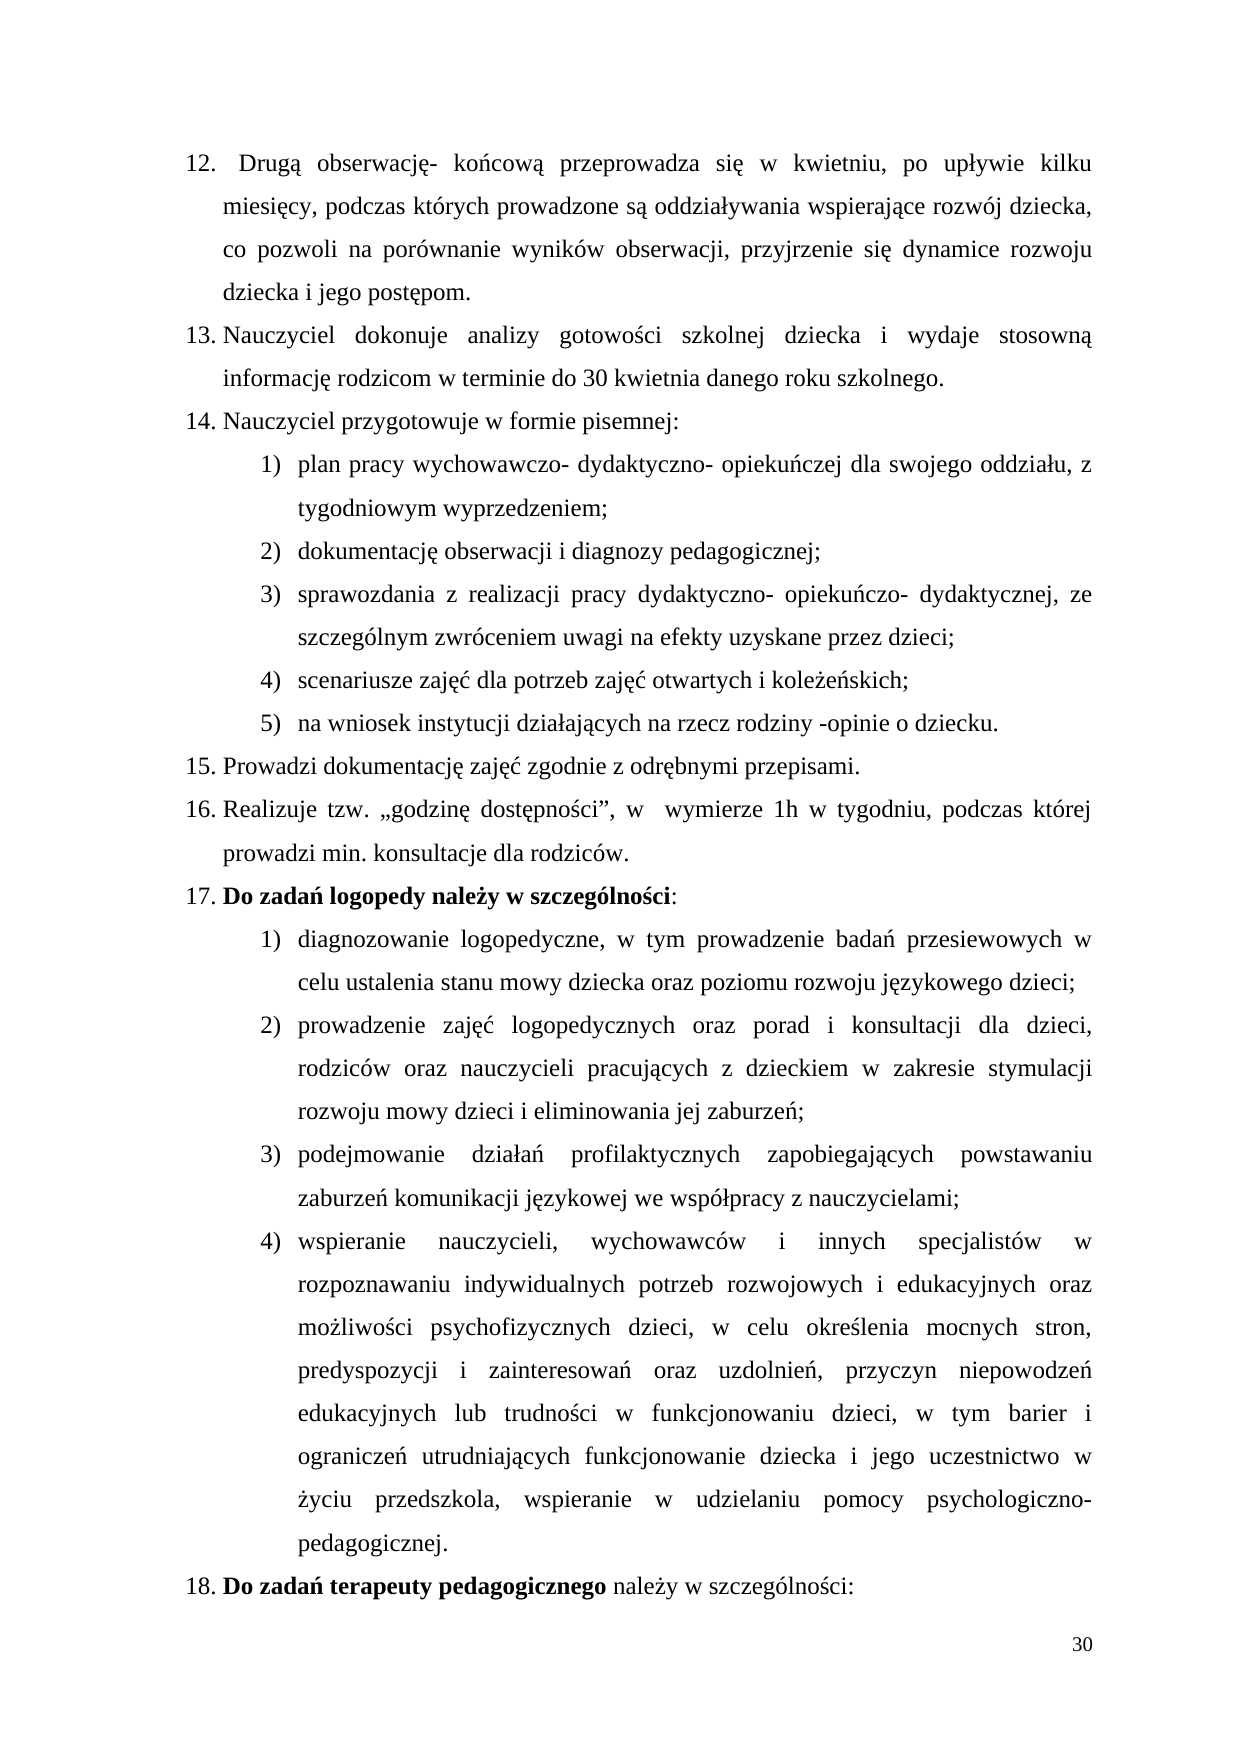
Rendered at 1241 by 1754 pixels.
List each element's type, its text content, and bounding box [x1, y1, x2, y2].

list plan pracy wychowawczo- dydaktyczno- opiekuńczej dla swojego oddziału, z tygodniowym wyprzedzeniem; [260, 449, 1093, 521]
list Nauczyciel dokonuje analizy gotowości szkolnej dziecka i wydaje stosowną informację rodzicom w terminie do 30 kwietnia danego roku szkolnego. [185, 320, 1093, 392]
list wspieranie nauczycieli, wychowawców i innych specjalistów w rozpoznawaniu indywidualnych potrzeb rozwojowych i edukacyjnych oraz możliwości psychofizycznych dzieci, w celu określenia mocnych stron, predyspozycji i zainteresowań oraz uzdolnień, przyczyn niepowodzeń edukacyjnych lub trudności w funkcjonowaniu dzieci, w tym barier i ograniczeń utrudniających funkcjonowanie dziecka i jego uczestnictwo w życiu przedszkola, wspieranie w udzielaniu pomocy psychologiczno- pedagogicznej. [260, 1226, 1093, 1556]
list Do zadań logopedy należy w szczególności: [185, 881, 1093, 909]
list na wniosek instytucji działających na rzecz rodziny -opinie o dziecku. [260, 708, 1093, 737]
list sprawozdania z realizacji pracy dydaktyczno- opiekuńczo- dydaktycznej, ze szczególnym zwróceniem uwagi na efekty uzyskane przez dzieci; [260, 579, 1093, 651]
list Prowadzi dokumentację zajęć zgodnie z odrębnymi przepisami. [185, 751, 1093, 780]
list scenariusze zajęć dla potrzeb zajęć otwartych i koleżeńskich; [260, 665, 1093, 694]
list Do zadań terapeuty pedagogicznego należy w szczególności: [185, 1571, 1093, 1599]
list Realizuje tzw. „godzinę dostępności”, w wymierze 1h w tygodniu, podczas której prowadzi min. konsultacje dla rodziców. [185, 794, 1093, 866]
list diagnozowanie logopedyczne, w tym prowadzenie badań przesiewowych w celu ustalenia stanu mowy dziecka oraz poziomu rozwoju językowego dzieci; [260, 924, 1093, 996]
list prowadzenie zajęć logopedycznych oraz porad i konsultacji dla dzieci, rodziców oraz nauczycieli pracujących z dzieckiem w zakresie stymulacji rozwoju mowy dzieci i eliminowania jej zaburzeń; [260, 1010, 1093, 1125]
list podejmowanie działań profilaktycznych zapobiegających powstawaniu zaburzeń komunikacji językowej we współpracy z nauczycielami; [260, 1139, 1093, 1211]
list dokumentację obserwacji i diagnozy pedagogicznej; [260, 536, 1093, 564]
list Nauczyciel przygotowuje w formie pisemnej: [185, 406, 1093, 435]
list Drugą obserwację- końcową przeprowadza się w kwietniu, po upływie kilku miesięcy, podczas których prowadzone są oddziaływania wspierające rozwój dziecka, co pozwoli na porównanie wyników obserwacji, przyjrzenie się dynamice rozwoju dziecka i jego postępom. [185, 148, 1093, 306]
